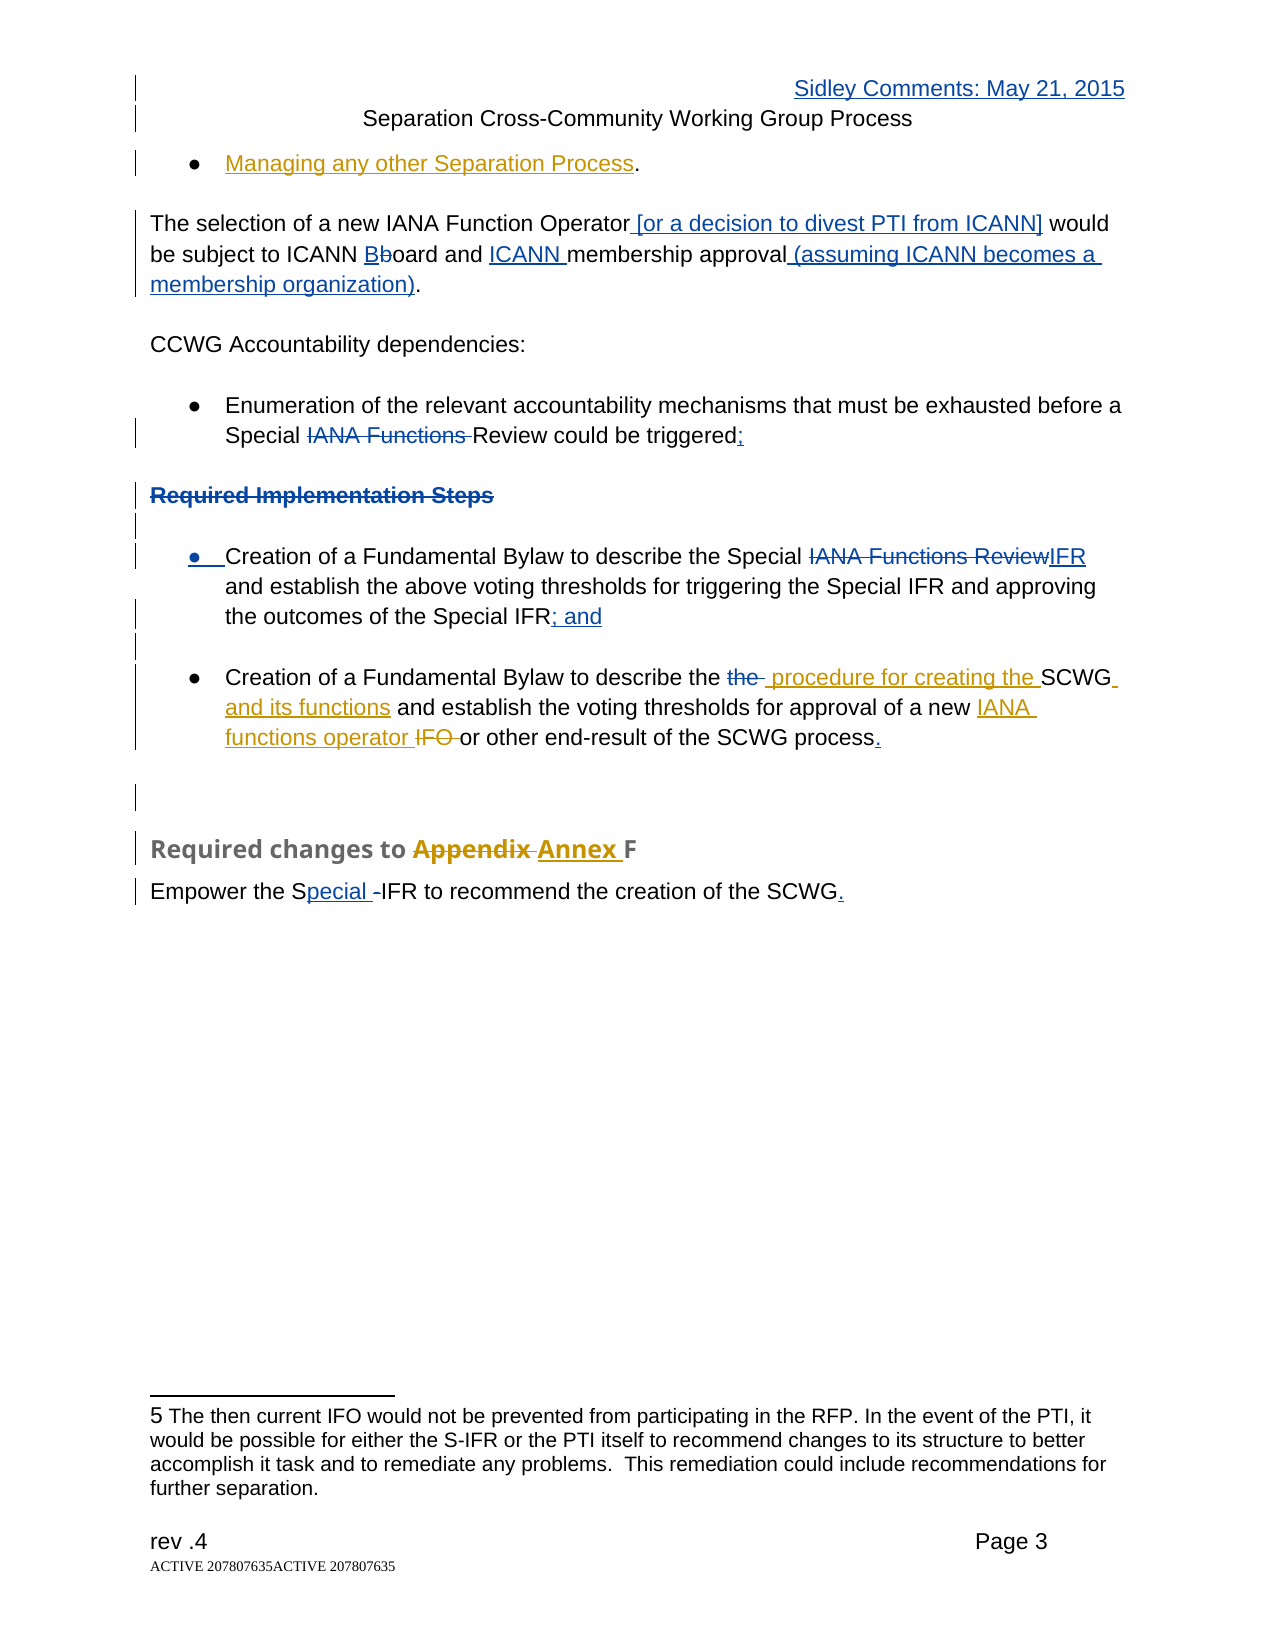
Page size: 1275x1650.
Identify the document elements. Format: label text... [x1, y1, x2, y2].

text Empower the SIFR to recommend the creation of the SCWG [150, 878, 1125, 904]
list Creation of a Fundamental Bylaw to describe the SCWG and establish the voting thresholds for approval of a new or other end-result of the SCWG process [187, 663, 1125, 750]
list Creation of a Fundamental Bylaw to describe the Special and establish the above voting thresholds for triggering the Special IFR and approving the outcomes of the Special IFR [187, 543, 1125, 629]
list Enumeration of the relevant accountability mechanisms that must be exhausted before a Special Review could be triggered [187, 392, 1125, 448]
text The selection of a new IANA Function Operator would be subject to ICANN oard and membership approval. [150, 210, 1125, 297]
text CCWG Accountability dependencies: [150, 331, 1125, 358]
list . [187, 150, 1125, 176]
subtitle Required changes to F [150, 831, 1125, 865]
